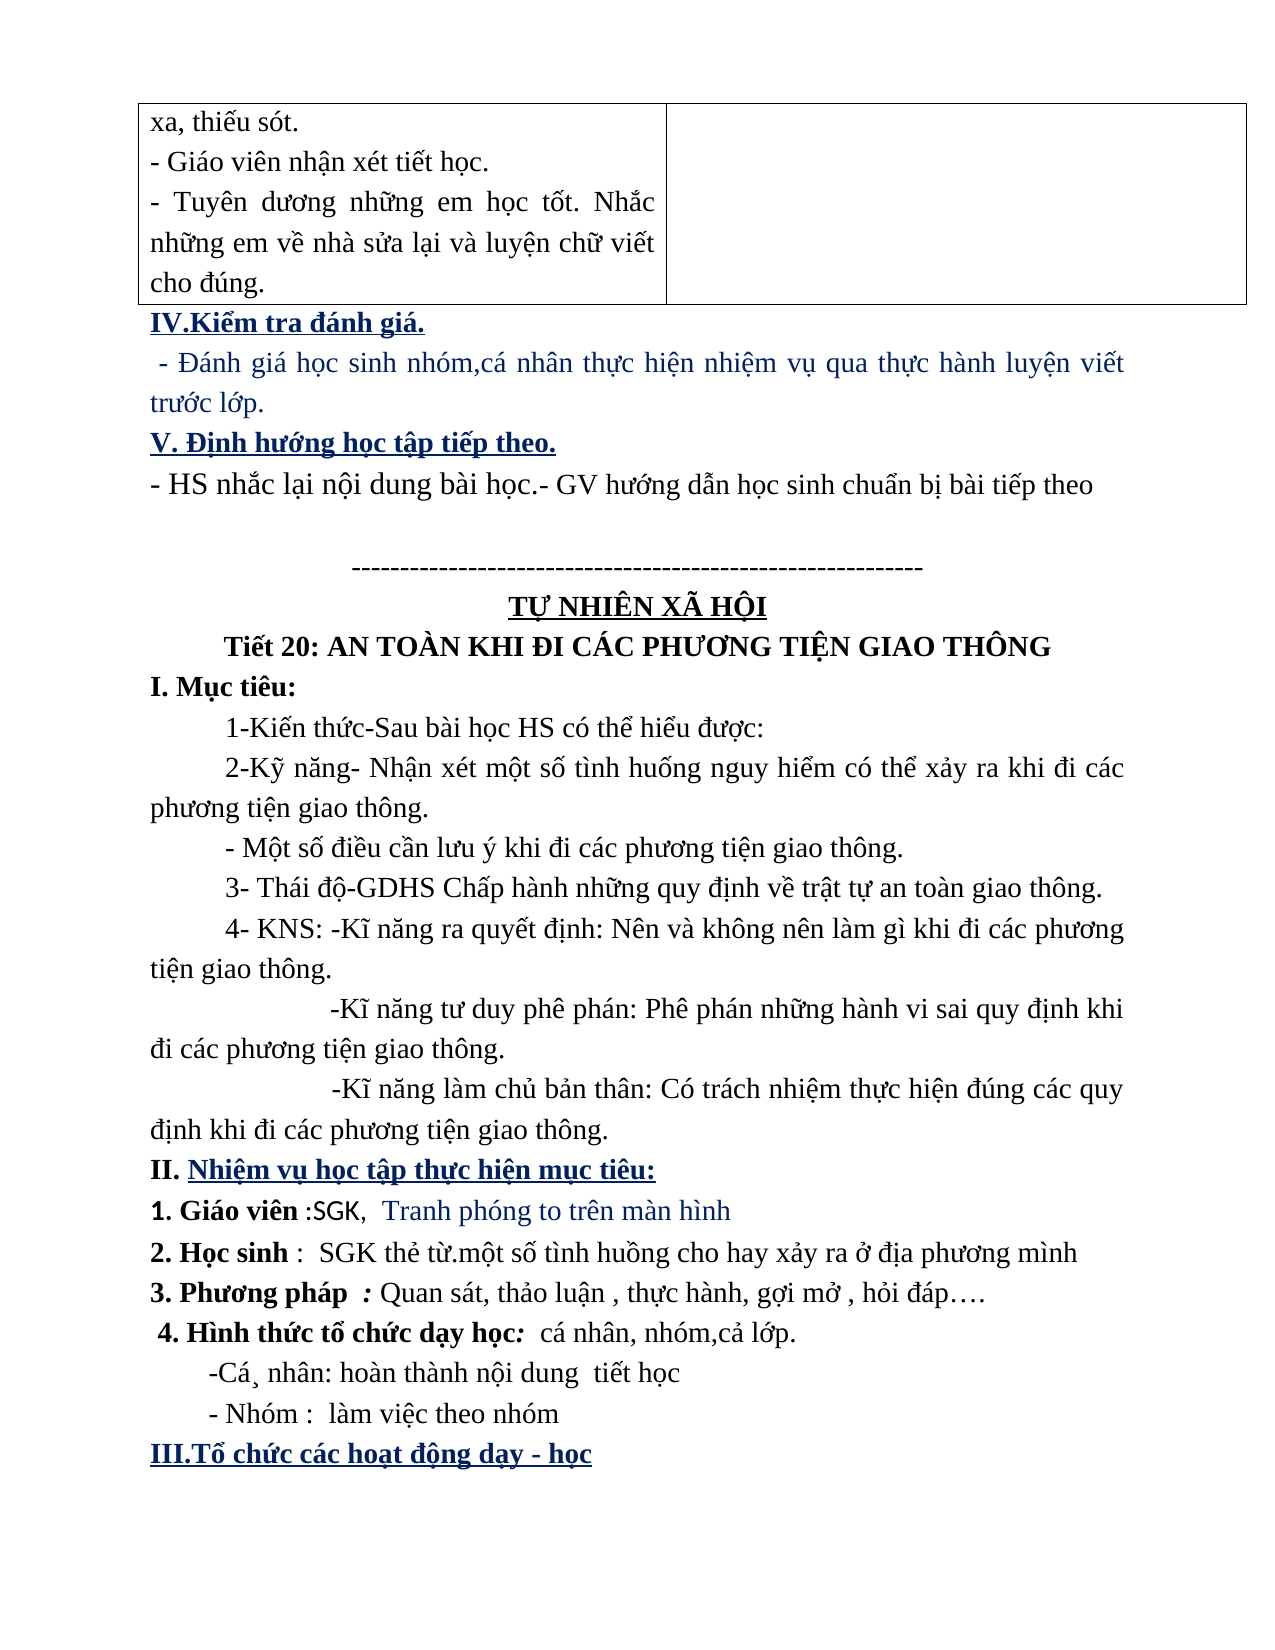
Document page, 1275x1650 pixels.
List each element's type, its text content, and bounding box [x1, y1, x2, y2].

text 1-Kiến thức-Sau bài học HS có thể hiểu được: [150, 710, 1125, 743]
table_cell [139, 104, 666, 304]
text 3- Thái độ-GDHS Chấp hành những quy định về trật tự an toàn giao thông. [150, 871, 1125, 904]
text 4- KNS: -Kĩ năng ra quyết định: Nên và không nên làm gì khi đi các phương tiện giao thông. [150, 911, 1125, 984]
text 1. Giáo viên :SGK, Tranh phóng to trên màn hình [150, 1192, 1125, 1228]
text ----------------------------------------------------------- [150, 549, 1125, 582]
text - Đánh giá học sinh nhóm,cá nhân thực hiện nhiệm vụ qua thực hành luyện viết trước lớp. [150, 345, 1125, 419]
text - HS nhắc lại nội dung bài học.- GV hướng dẫn học sinh chuẩn bị bài tiếp theo [150, 466, 1125, 502]
text -Cá¸ nhân: hoàn thành nội dung tiết học [150, 1356, 1125, 1389]
text -Kĩ năng tư duy phê phán: Phê phán những hành vi sai quy định khi đi các phương tiện giao thông. [150, 991, 1125, 1065]
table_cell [667, 104, 1246, 304]
text V. Định hướng học tập tiếp theo. [150, 425, 1125, 459]
text 4. Hình thức tổ chức dạy học: cá nhân, nhóm,cả lớp. [150, 1315, 1125, 1349]
text - Một số điều cần lưu ý khi đi các phương tiện giao thông. [150, 830, 1125, 864]
text TỰ NHIÊN XÃ HỘI [150, 589, 1125, 623]
text 2. Học sinh : SGK thẻ từ.một số tình huồng cho hay xảy ra ở địa phương mình [150, 1235, 1125, 1268]
text II. Nhiệm vụ học tập thực hiện mục tiêu: [150, 1152, 1125, 1186]
text -Kĩ năng làm chủ bản thân: Có trách nhiệm thực hiện đúng các quy định khi đi các phương tiện giao thông. [150, 1072, 1125, 1145]
text III.Tổ chức các hoạt động dạy - học [150, 1436, 1125, 1469]
text IV.Kiểm tra đánh giá. [150, 305, 1125, 338]
text - Nhóm : làm việc theo nhóm [150, 1396, 1125, 1429]
text 3. Phương pháp : Quan sát, thảo luận , thực hành, gợi mở , hỏi đáp…. [150, 1275, 1125, 1309]
text 2-Kỹ năng- Nhận xét một số tình huống nguy hiểm có thể xảy ra khi đi các phương tiện giao thông. [150, 750, 1125, 824]
text I. Mục tiêu: [150, 669, 1125, 703]
text Tiết 20: AN TOÀN KHI ĐI CÁC PHƯƠNG TIỆN GIAO THÔNG [150, 629, 1125, 663]
